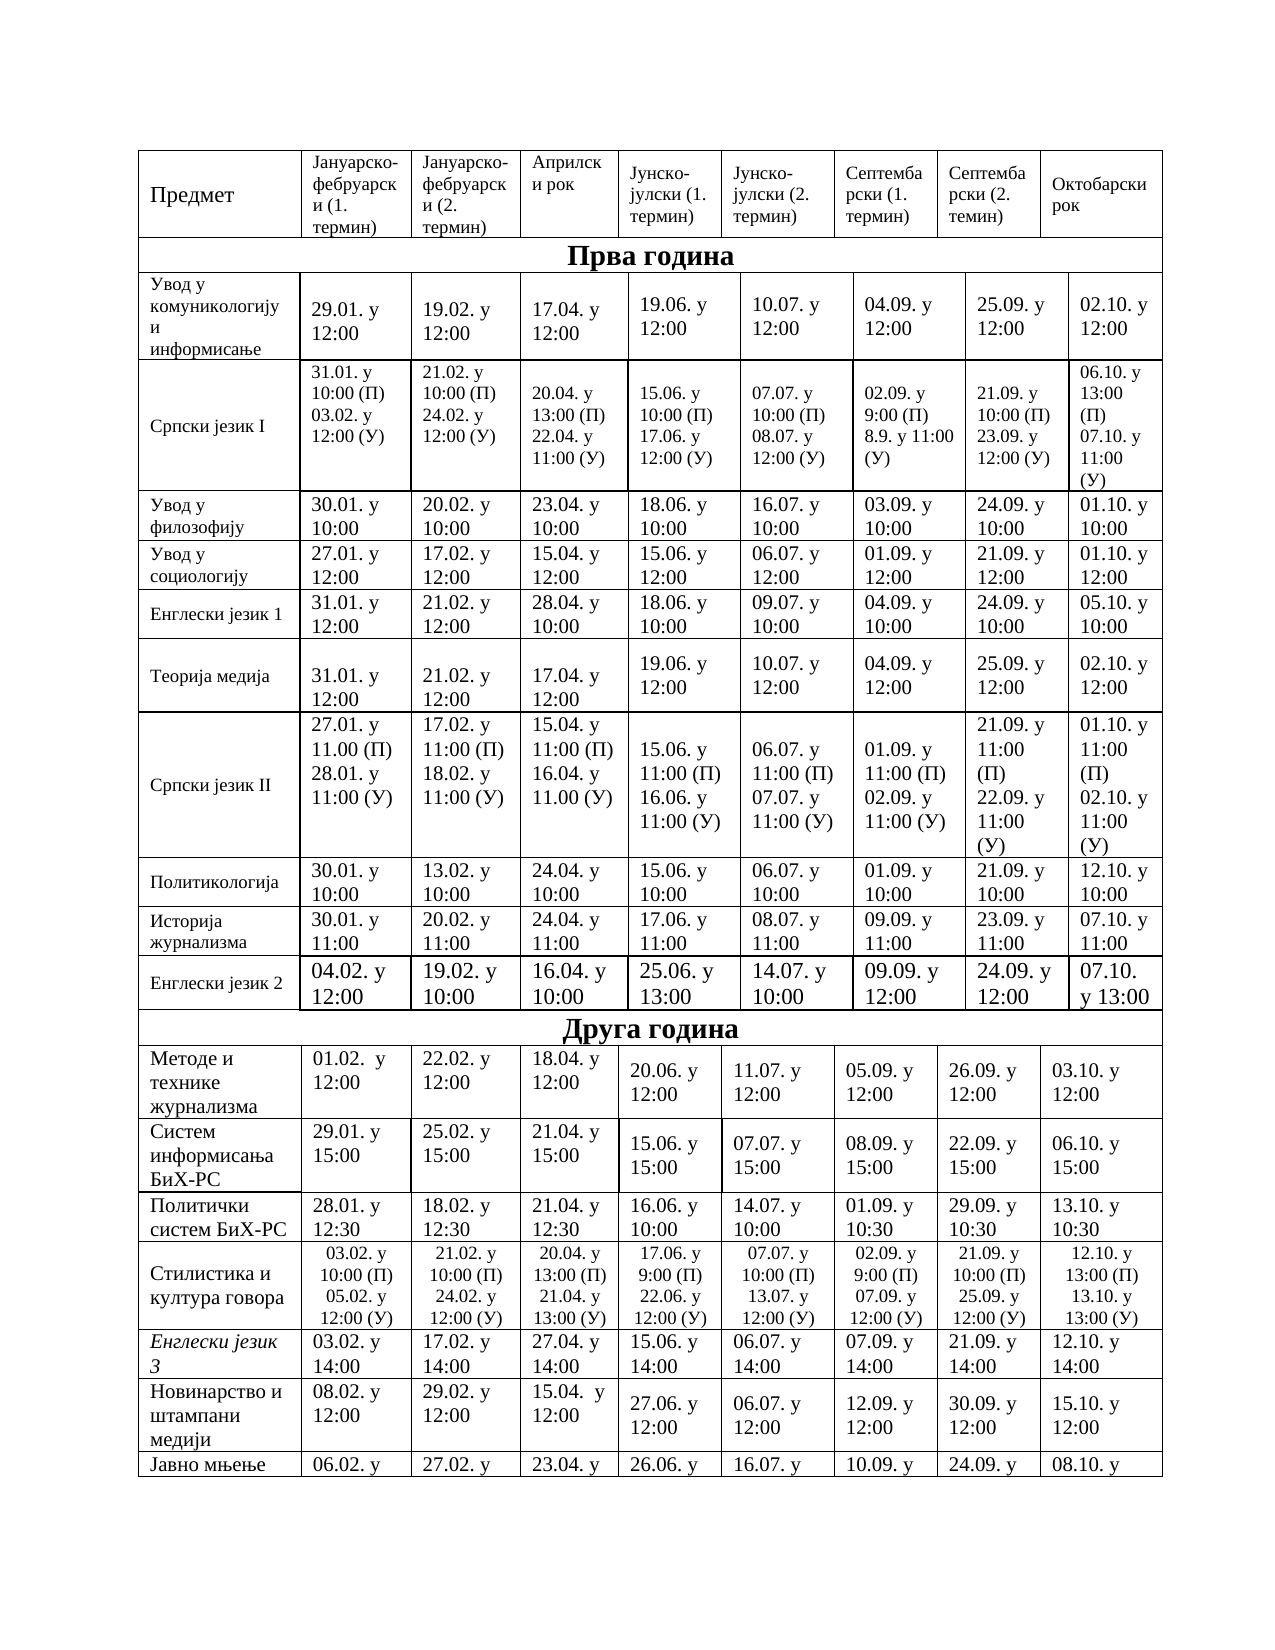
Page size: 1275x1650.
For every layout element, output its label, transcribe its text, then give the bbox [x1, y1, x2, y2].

table_cell 01.09. у 12:00 [854, 541, 965, 589]
table_header Јунско-јулски (1. термин) [619, 151, 721, 237]
table_cell 02.09. у 9:00 (П) 07.09. у 12:00 (У) [835, 1242, 937, 1328]
table_cell 07.09. у 14:00 [835, 1330, 937, 1378]
table_cell 30.09. у 12:00 [938, 1379, 1040, 1451]
table_cell 14.07. у 10:00 [722, 1193, 834, 1241]
table_cell Увод у филозофију [139, 491, 299, 540]
table_cell 01.09. у 11:00 (П) 02.09. у 11:00 (У) [854, 713, 965, 857]
table_cell 12.10. у 10:00 [1069, 858, 1162, 906]
table_cell 15.04. у 11:00 (П) 16.04. у 11.00 (У) [521, 713, 628, 857]
table_cell 24.04. у 11:00 [521, 907, 628, 955]
table_cell 08.02. у 12:00 [302, 1379, 411, 1451]
table_cell 07.10. у 11:00 [1069, 907, 1162, 955]
table_cell 27.01. у 12:00 [301, 541, 411, 589]
table_cell 20.04. у 13:00 (П) 21.04. у 13:00 (У) [521, 1242, 618, 1328]
table_cell 21.02. у 10:00 (П) 24.02. у 12:00 (У) [412, 361, 520, 490]
table_cell 09.09. у 11:00 [854, 907, 965, 955]
table_cell 10.07. у 12:00 [741, 273, 853, 359]
table_cell 21.02. у 12:00 [412, 639, 520, 711]
table_cell 05.10. у 10:00 [1069, 590, 1162, 638]
table_cell 15.04. у 12:00 [521, 541, 628, 589]
table_cell 06.07. у 11:00 (П) 07.07. у 11:00 (У) [741, 713, 853, 857]
table_cell 02.10. у 12:00 [1069, 639, 1162, 711]
table_cell 08.09. у 15:00 [835, 1119, 937, 1191]
table_cell 21.02. у 12:00 [412, 590, 520, 638]
table_cell 24.09. у 10:00 [966, 492, 1068, 540]
table_cell 15.06. у 10:00 (П) 17.06. у 12:00 (У) [629, 361, 740, 490]
table_cell 05.09. у 12:00 [835, 1046, 937, 1118]
table_cell 10.07. у 12:00 [741, 639, 853, 711]
table_cell Прва година [139, 238, 1162, 272]
table_cell 08.07. у 11:00 [741, 907, 853, 955]
table_cell 17.02. у 14:00 [412, 1330, 520, 1378]
table_cell 04.09. у 10:00 [854, 590, 965, 638]
table_cell 11.07. у 12:00 [722, 1046, 834, 1118]
table_header Јануарско-фебруарски (1. термин) [302, 151, 411, 237]
table_cell Историја журнализма [139, 907, 299, 955]
table_cell 29.01. у 12:00 [301, 273, 411, 359]
table_cell 12.10. у 13:00 (П) 13.10. у 13:00 (У) [1041, 1242, 1162, 1328]
table_cell 04.09. у 12:00 [854, 273, 965, 359]
table_cell 19.02. у 12:00 [412, 273, 520, 359]
table_cell 27.06. у 12:00 [619, 1379, 721, 1451]
table_cell Политикологија [139, 858, 299, 906]
table_cell 01.10. у 10:00 [1069, 492, 1162, 540]
table_cell Стилистика и култура говора [139, 1242, 301, 1328]
table_cell 19.06. у 12:00 [629, 273, 740, 359]
table_cell 20.02. у 11:00 [412, 907, 520, 955]
table_cell 15.04. у 12:00 [521, 1379, 618, 1451]
table_cell 15.06. у 15:00 [620, 1119, 721, 1191]
table_cell 25.09. у 12:00 [966, 639, 1068, 711]
table_cell 15.06. у 14:00 [619, 1330, 721, 1378]
table_cell 24.09. у 12:00 [966, 957, 1068, 1009]
table_header Јунско-јулски (2. термин) [722, 151, 834, 237]
table_cell 07.07. у 15:00 [723, 1119, 834, 1191]
table_cell 29.01. у 15:00 [302, 1119, 410, 1191]
table_cell 07.07. у 10:00 (П) 13.07. у 12:00 (У) [722, 1242, 834, 1328]
table_cell 27.02. у 13:00 [412, 1452, 520, 1476]
table_cell 07.10. у 13:00 [1070, 957, 1162, 1009]
table_cell 29.02. у 12:00 [412, 1379, 520, 1451]
table_cell 02.10. у 12:00 [1069, 273, 1162, 359]
table_cell 28.04. у 10:00 [521, 590, 628, 638]
table_cell 01.09. у 10:00 [854, 858, 965, 906]
table_cell 12.10. у 14:00 [1041, 1330, 1162, 1378]
table_cell Енглески језик 2 [139, 956, 299, 1009]
table_cell 14.07. у 10:00 [741, 957, 852, 1009]
table_cell 15.10. у 12:00 [1041, 1379, 1162, 1451]
table_cell 30.01. у 10:00 [301, 858, 411, 906]
table_cell 22.09. у 15:00 [938, 1119, 1040, 1191]
table_cell 01.10. у 12:00 [1069, 541, 1162, 589]
table_cell 21.02. у 10:00 (П) 24.02. у 12:00 (У) [412, 1242, 520, 1328]
table_header Октобарски рок [1041, 151, 1162, 237]
table_cell 17.02. у 11:00 (П) 18.02. у 11:00 (У) [412, 713, 520, 857]
table_cell 03.02. у 14:00 [302, 1330, 411, 1378]
table_cell 21.09. у 12:00 [966, 541, 1068, 589]
table_cell 18.04. у 12:00 [521, 1046, 618, 1118]
table_cell 21.04. у 15:00 [521, 1119, 618, 1191]
table_cell 01.02. у 12:00 [302, 1046, 411, 1118]
table_cell 09.07. у 10:00 [741, 590, 853, 638]
table_cell 06.10. у 13:00 (П) 07.10. у 11:00 (У) [1070, 361, 1162, 490]
table_cell 21.04. у 12:30 [521, 1193, 618, 1241]
table_header Априлски рок [521, 151, 618, 237]
table_cell 23.04. у 10:00 [521, 492, 628, 540]
table_cell 27.04. у 14:00 [521, 1330, 618, 1378]
table_cell Енглески језик 1 [139, 590, 299, 638]
table_cell 25.02. у 15:00 [412, 1119, 520, 1191]
table_cell 20.04. у 13:00 (П) 22.04. у 11:00 (У) [521, 361, 627, 490]
table_cell 28.01. у 12:30 [302, 1193, 411, 1241]
table_cell 18.06. у 10:00 [629, 492, 740, 540]
table_cell 31.01. у 12:00 [301, 639, 411, 711]
table_cell 04.02. у 12:00 [301, 957, 410, 1009]
table_cell 30.01. у 10:00 [301, 492, 411, 540]
table_cell 13.02. у 10:00 [412, 858, 520, 906]
table_cell 16.07. у 10:00 [741, 492, 853, 540]
table_header Предмет [139, 151, 301, 237]
table_cell 24.09. у 13:00 [938, 1452, 1040, 1476]
table_cell 01.10. у 11:00 (П) 02.10. у 11:00 (У) [1069, 713, 1162, 857]
table_cell 16.07. у 13:00 [722, 1452, 834, 1476]
table_cell 23.04. у 13:00 [521, 1452, 618, 1476]
table_cell 21.09. у 10:00 (П) 23.09. у 12:00 (У) [966, 361, 1068, 490]
table_cell 06.07. у 14:00 [722, 1330, 834, 1378]
table_cell Новинарство и штампани медији [139, 1379, 301, 1451]
table_cell 08.10. у 13:00 [1041, 1452, 1162, 1476]
table_cell 15.06. у 12:00 [629, 541, 740, 589]
table_cell 29.09. у 10:30 [938, 1193, 1040, 1241]
table_cell 03.02. у 10:00 (П) 05.02. у 12:00 (У) [302, 1242, 411, 1328]
table_cell Увод у комуникологију и информисање [139, 273, 299, 359]
table_cell 21.09. у 14:00 [938, 1330, 1040, 1378]
table_cell 06.10. у 15:00 [1041, 1119, 1162, 1191]
table_cell 17.04. у 12:00 [521, 639, 628, 711]
table_cell 15.06. у 10:00 [629, 858, 740, 906]
table_cell 15.06. у 11:00 (П) 16.06. у 11:00 (У) [629, 713, 740, 857]
table_cell 20.06. у 12:00 [619, 1046, 721, 1118]
table_cell 02.09. у 9:00 (П) 8.9. у 11:00 (У) [854, 361, 965, 490]
table_cell 21.09. у 11:00 (П) 22.09. у 11:00 (У) [966, 713, 1068, 857]
table_cell 17.06. у 11:00 [629, 907, 740, 955]
table_cell 17.04. у 12:00 [521, 273, 628, 359]
table_cell Методе и технике журнализма [139, 1046, 301, 1118]
table_cell 19.02. у 10:00 [412, 957, 520, 1009]
table_cell 10.09. у 13:00 [835, 1452, 937, 1476]
table_cell 09.09. у 12:00 [854, 957, 965, 1009]
table_cell 03.09. у 10:00 [854, 492, 965, 540]
table_cell 18.02. у 12:30 [412, 1193, 520, 1241]
table_header Јануарско-фебруарски (2. термин) [412, 151, 520, 237]
table_cell Теорија медија [139, 639, 299, 711]
table_cell 06.07. у 12:00 [722, 1379, 834, 1451]
table_cell 30.01. у 11:00 [301, 907, 411, 955]
table_cell Друга година [139, 1010, 1162, 1044]
table_cell 16.04. у 10:00 [521, 957, 627, 1009]
table_cell 26.06. у 13:00 [619, 1452, 721, 1476]
table_cell Српски језик I [139, 360, 299, 490]
table_cell Јавно мњење [139, 1452, 301, 1476]
table_cell 23.09. у 11:00 [966, 907, 1068, 955]
table_cell 18.06. у 10:00 [629, 590, 740, 638]
table_cell 17.02. у 12:00 [412, 541, 520, 589]
table_cell 31.01. у 10:00 (П) 03.02. у 12:00 (У) [301, 361, 410, 490]
table_cell 07.07. у 10:00 (П) 08.07. у 12:00 (У) [741, 361, 852, 490]
table_cell 24.09. у 10:00 [966, 590, 1068, 638]
table_cell 31.01. у 12:00 [301, 590, 411, 638]
table_cell 06.02. у 13:00 [302, 1452, 411, 1476]
table_cell 13.10. у 10:30 [1041, 1193, 1162, 1241]
table_cell 19.06. у 12:00 [629, 639, 740, 711]
table_cell 20.02. у 10:00 [412, 492, 520, 540]
table_cell 03.10. у 12:00 [1041, 1046, 1162, 1118]
table_cell 04.09. у 12:00 [854, 639, 965, 711]
table_cell 25.06. у 13:00 [629, 957, 740, 1009]
table_header Септембарски (1. термин) [835, 151, 937, 237]
table_cell Политички систем БиХ-РС [139, 1193, 301, 1241]
table_cell 26.09. у 12:00 [938, 1046, 1040, 1118]
table_cell 21.09. у 10:00 [966, 858, 1068, 906]
table_cell 12.09. у 12:00 [835, 1379, 937, 1451]
table_header Септембарски (2. темин) [938, 151, 1040, 237]
table_cell 25.09. у 12:00 [966, 273, 1068, 359]
table_cell Српски језик II [139, 713, 299, 857]
table_cell 21.09. у 10:00 (П) 25.09. у 12:00 (У) [938, 1242, 1040, 1328]
table_cell Систем информисања БиХ-РС [139, 1119, 301, 1191]
table_cell 17.06. у 9:00 (П) 22.06. у 12:00 (У) [619, 1242, 721, 1328]
table_cell 06.07. у 10:00 [741, 858, 853, 906]
table_cell Енглески језик 3 [139, 1330, 301, 1378]
table_cell 01.09. у 10:30 [835, 1193, 937, 1241]
table_cell 16.06. у 10:00 [619, 1193, 721, 1241]
table_cell 27.01. у 11.00 (П) 28.01. у 11:00 (У) [301, 713, 411, 857]
table_cell Увод у социологију [139, 541, 299, 589]
table_cell 24.04. у 10:00 [521, 858, 628, 906]
table_cell 22.02. у 12:00 [412, 1046, 520, 1118]
table_cell 06.07. у 12:00 [741, 541, 853, 589]
